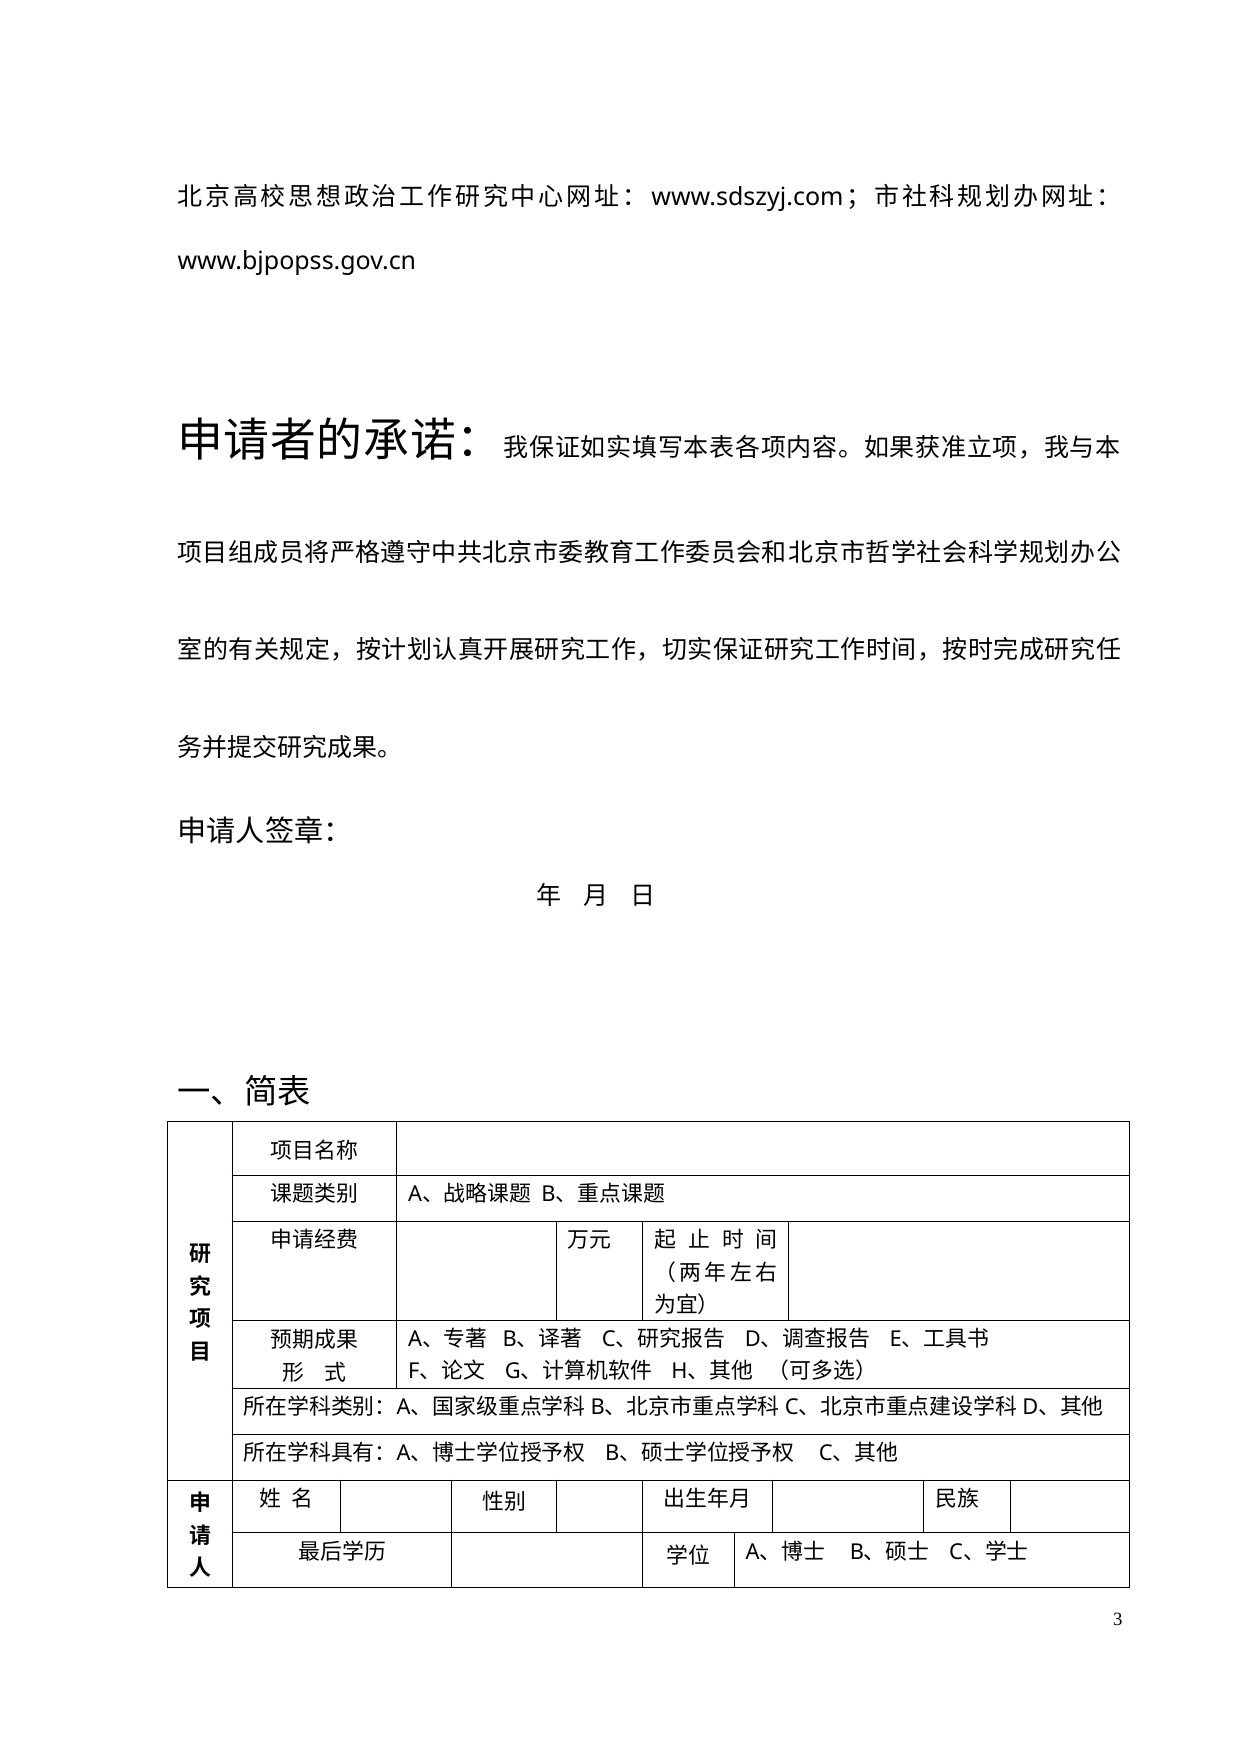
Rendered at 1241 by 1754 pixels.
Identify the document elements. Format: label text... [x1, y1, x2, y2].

text 一、简表 [177, 1056, 1122, 1121]
table_header [397, 1122, 1129, 1175]
text 申请者的承诺：我保证如实填写本表各项内容。如果获准立项，我与本项目组成员将严格遵守中共北京市委教育工作委员会和北京市哲学社会科学规划办公室的有关规定，按计划认真开展研究工作，切实保证研究工作时间，按时完成研究任务并提交研究成果。 [177, 388, 1122, 778]
table_cell 所在学科类别：A、国家级重点学科 B、北京市重点学科 C、北京市重点建设学科 D、其他 [233, 1389, 1129, 1433]
table_cell A、专著 B、译著 C、研究报告 D、调查报告 E、工具书 F、论文 G、计算机软件 H、其他 （可多选） [397, 1321, 1129, 1387]
table_cell 民族 [924, 1481, 1010, 1532]
table_cell 性别 [452, 1481, 556, 1532]
table_cell [773, 1481, 923, 1532]
text 年 月 日 [177, 861, 1122, 926]
table_cell 所在学科具有：A、博士学位授予权 B、硕士学位授予权 C、其他 [233, 1435, 1129, 1479]
table_cell 申请经费 [233, 1222, 396, 1319]
text 申请人签章： [177, 796, 1122, 861]
table_cell [397, 1222, 556, 1319]
table_cell 学位 [643, 1533, 734, 1587]
table_cell 最后学历 [233, 1533, 451, 1587]
table_cell [341, 1481, 451, 1532]
table_cell [789, 1222, 1129, 1319]
table_cell 万元 [557, 1222, 642, 1319]
table_cell 申 请 人 [168, 1481, 232, 1587]
table_cell 出生年月 [643, 1481, 772, 1532]
table_cell [452, 1533, 642, 1587]
table_cell [1011, 1481, 1129, 1532]
table_header 研 究 项 目 [168, 1122, 232, 1479]
table_cell [557, 1481, 642, 1532]
table_cell A、博士 B、硕士 C、学士 [735, 1533, 1129, 1587]
table_cell A、战略课题 B、重点课题 [397, 1176, 1129, 1221]
table_cell 起止时间（两年左右为宜） [643, 1222, 788, 1319]
table_cell 姓 名 [233, 1481, 340, 1532]
table_cell 课题类别 [233, 1176, 396, 1221]
table_cell 预期成果 形 式 [233, 1321, 396, 1387]
table_header 项目名称 [233, 1122, 396, 1175]
text 北京高校思想政治工作研究中心网址：www.sdszyj.com；市社科规划办网址：www.bjpopss.gov.cn [177, 162, 1122, 292]
